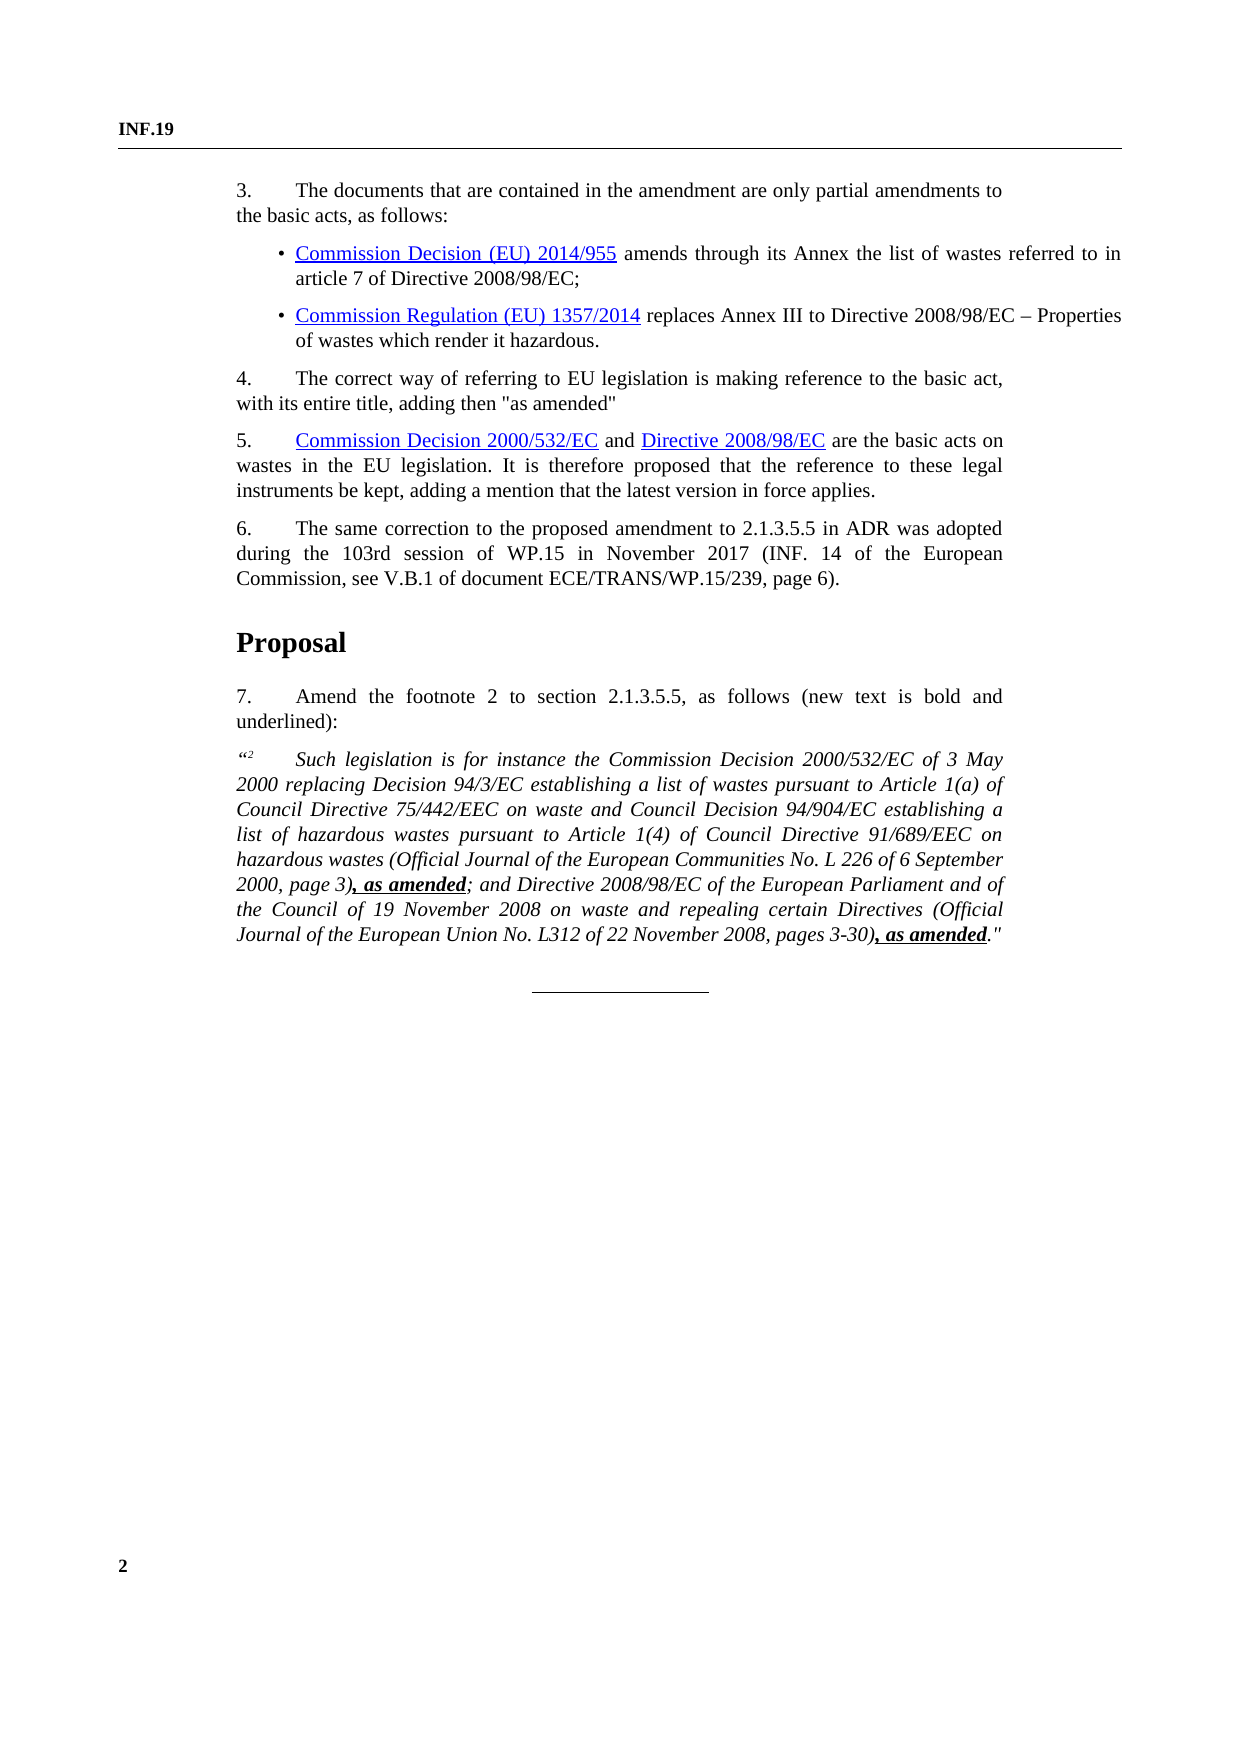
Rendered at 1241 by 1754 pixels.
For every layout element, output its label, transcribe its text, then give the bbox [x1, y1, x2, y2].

text Commission Decision (EU) 2014/955 amends through its Annex the list of wastes referred to in article 7 of Directive 2008/98/EC; [278, 240, 1122, 290]
text 3. The documents that are contained in the amendment are only partial amendments to the basic acts, as follows: [236, 177, 1004, 227]
text 4. The correct way of referring to EU legislation is making reference to the basic act, with its entire title, adding then "as amended" [236, 365, 1004, 415]
text 5. Commission Decision 2000/532/EC and Directive 2008/98/EC are the basic acts on wastes in the EU legislation. It is therefore proposed that the reference to these legal instruments be kept, adding a mention that the latest version in force applies. [236, 427, 1004, 502]
text 7. Amend the footnote 2 to section 2.1.3.5.5, as follows (new text is bold and underlined): [236, 683, 1004, 733]
text Commission Regulation (EU) 1357/2014 replaces Annex III to Directive 2008/98/EC – Properties of wastes which render it hazardous. [278, 302, 1122, 352]
text “2 Such legislation is for instance the Commission Decision 2000/532/EC of 3 May 2000 replacing Decision 94/3/EC establishing a list of wastes pursuant to Article 1(a) of Council Directive 75/442/EEC on waste and Council Decision 94/904/EC establishing a list of hazardous wastes pursuant to Article 1(4) of Council Directive 91/689/EEC on hazardous wastes (Official Journal of the European Communities No. L 226 of 6 September 2000, page 3), as amended; and Directive 2008/98/EC of the European Parliament and of the Council of 19 November 2008 on waste and repealing certain Directives (Official Journal of the European Union No. L312 of 22 November 2008, pages 3-30), as amended." [236, 746, 1004, 946]
text Proposal [118, 627, 1004, 658]
text 6. The same correction to the proposed amendment to 2.1.3.5.5 in ADR was adopted during the 103rd session of WP.15 in November 2017 (INF. 14 of the European Commission, see V.B.1 of document ECE/TRANS/WP.15/239, page 6). [236, 515, 1004, 590]
